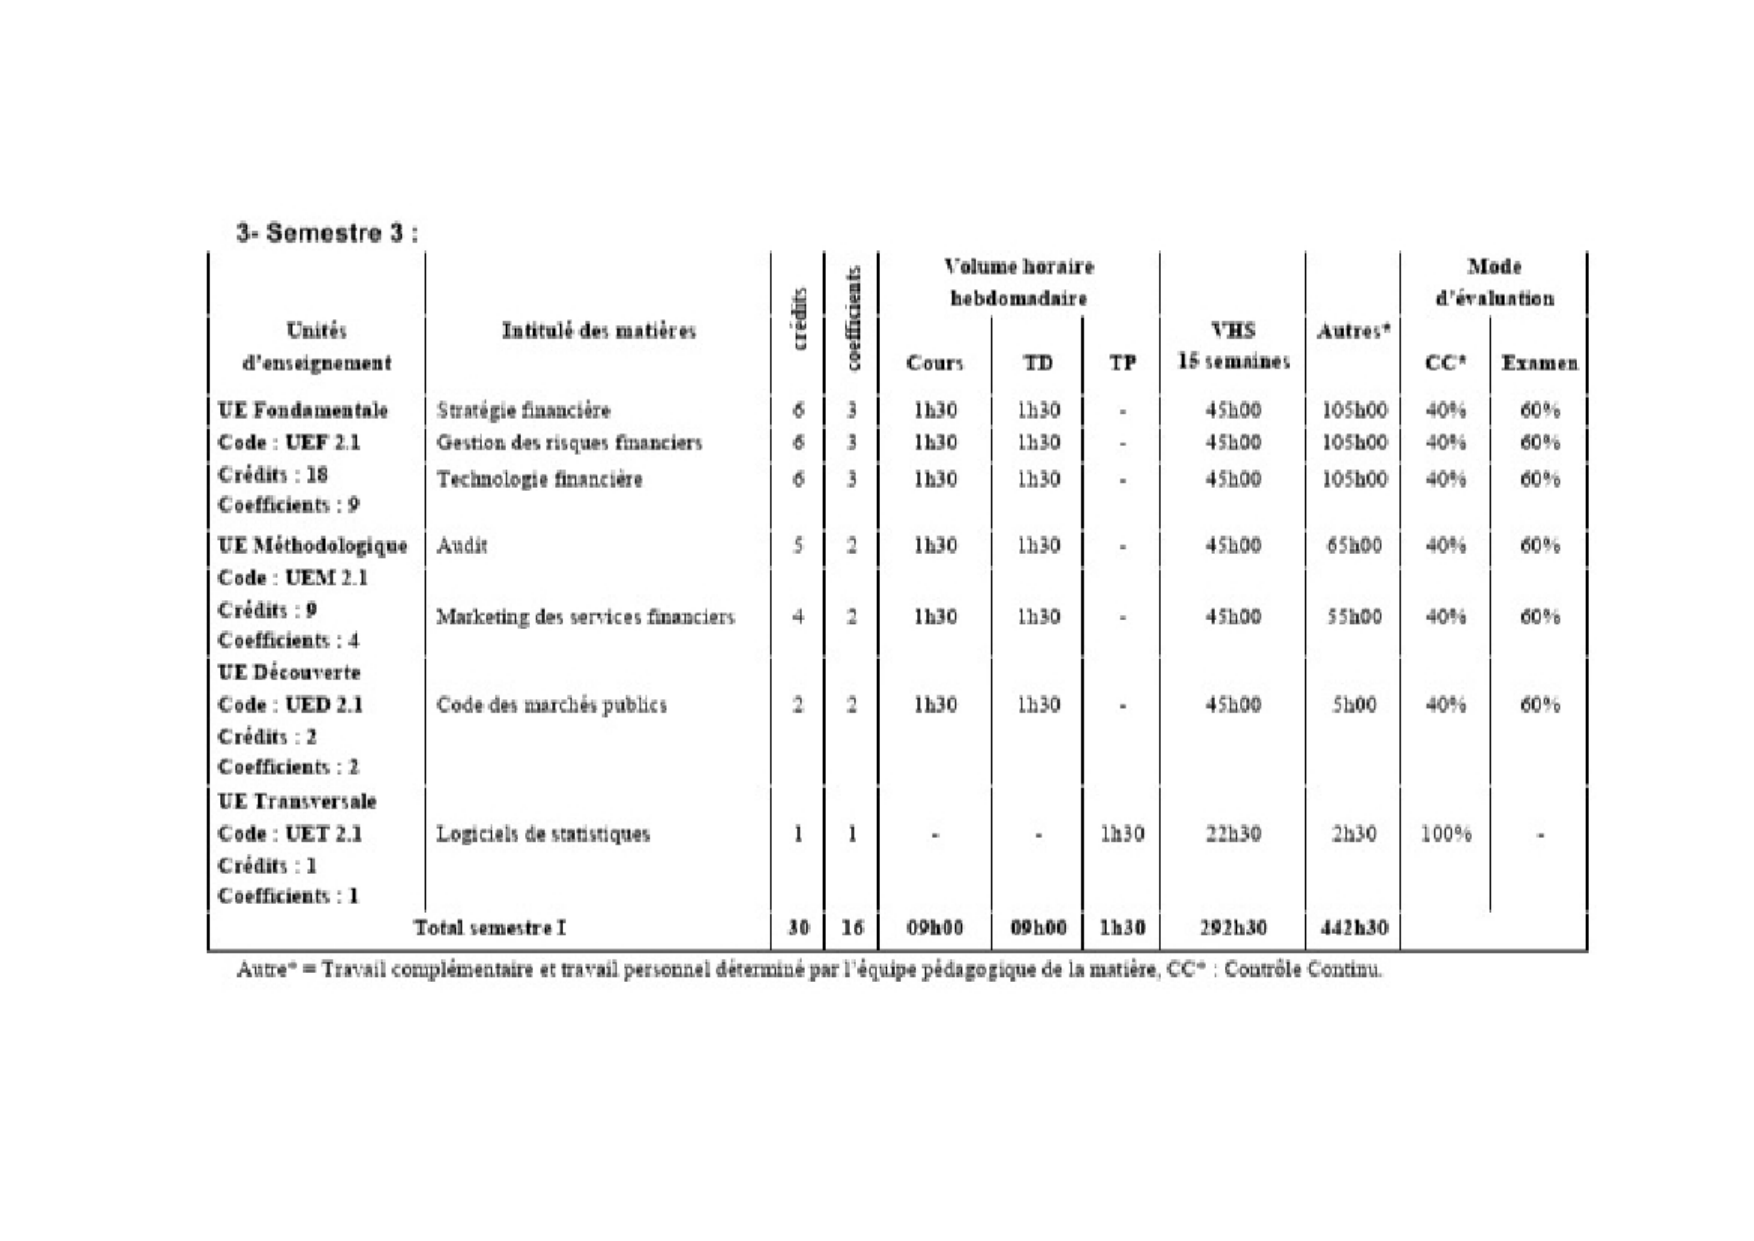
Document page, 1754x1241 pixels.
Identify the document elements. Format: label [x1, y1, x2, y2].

picture [147, 180, 1607, 997]
